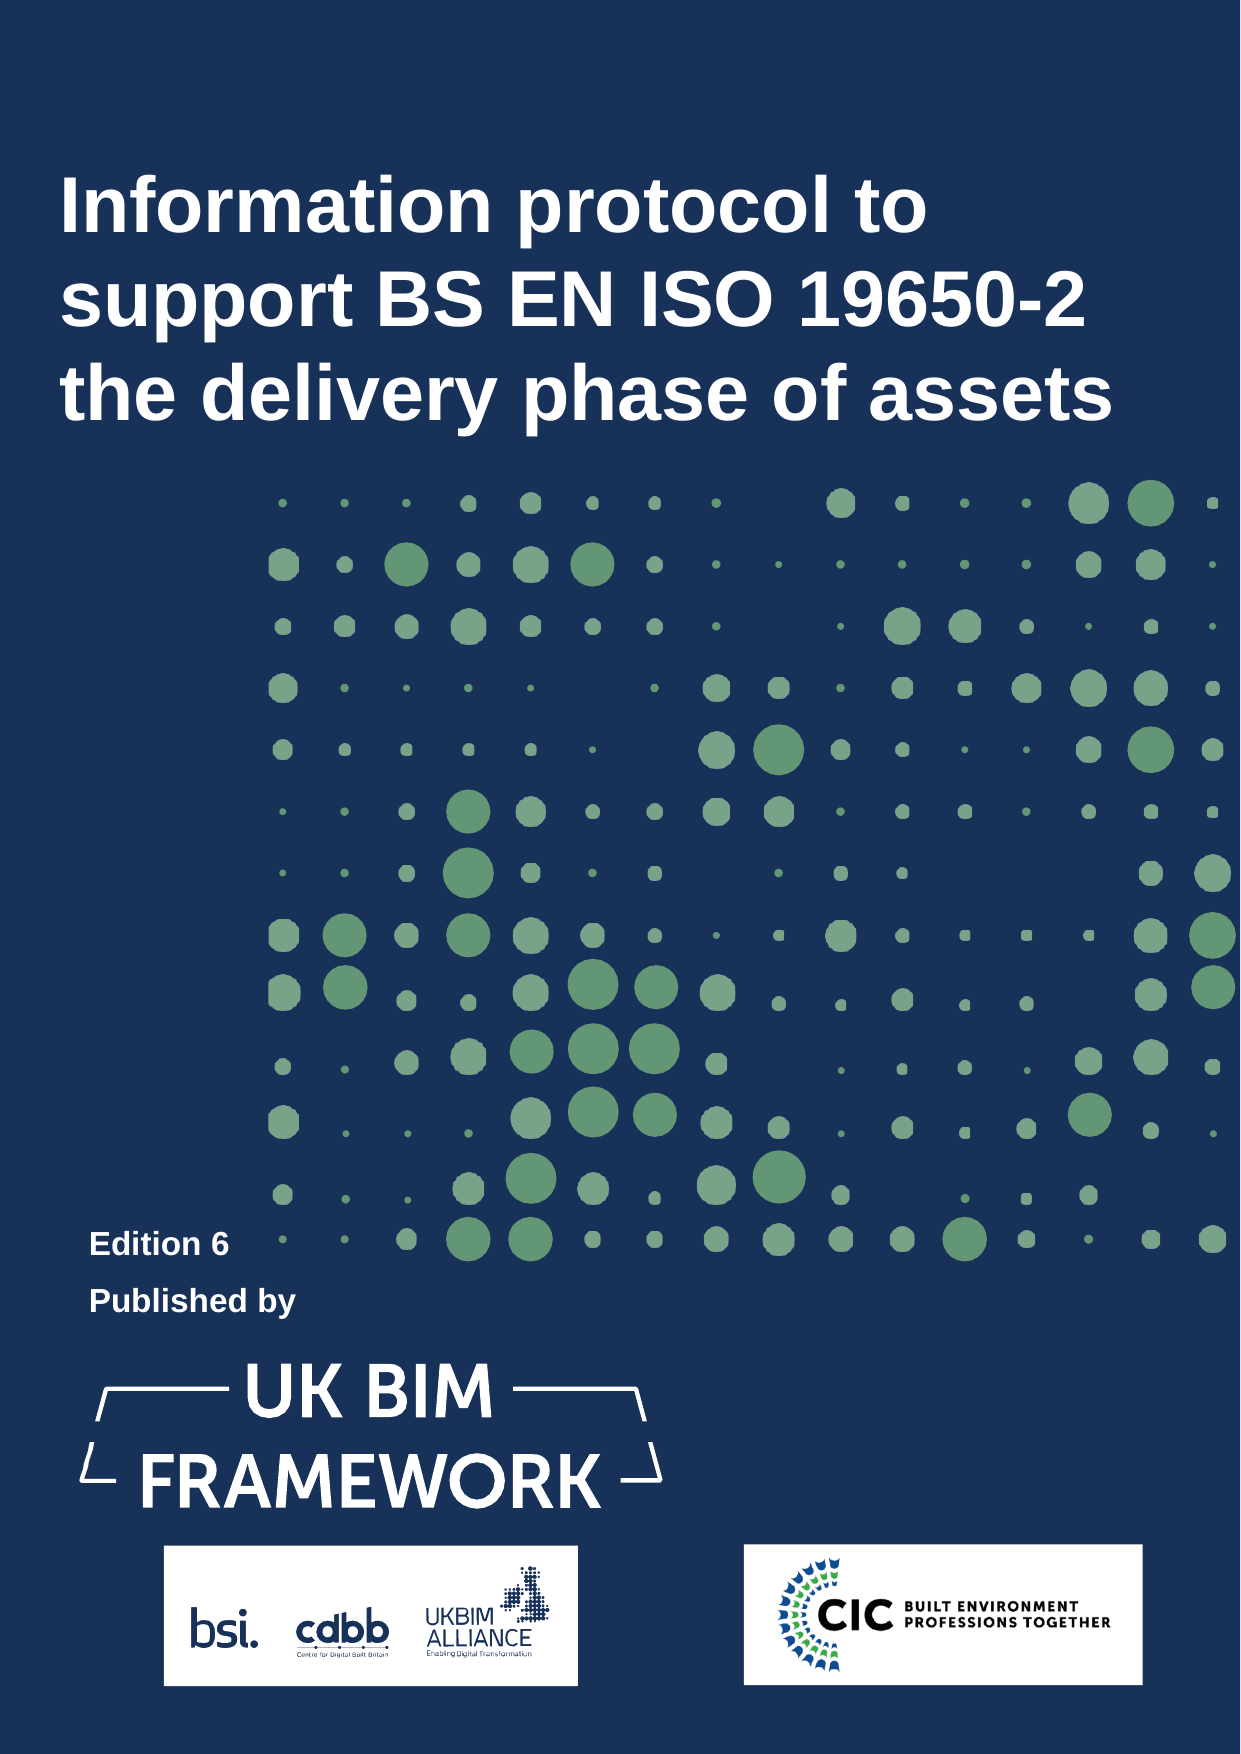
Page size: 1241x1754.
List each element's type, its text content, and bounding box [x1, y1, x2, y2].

picture [648, 496, 661, 510]
picture [646, 556, 663, 573]
picture [826, 488, 856, 518]
picture [957, 681, 973, 696]
picture [891, 1116, 914, 1139]
picture [1204, 1059, 1221, 1075]
picture [197, 1624, 210, 1643]
picture [895, 742, 910, 757]
picture [1141, 1230, 1160, 1249]
picture [510, 1097, 551, 1139]
picture [762, 1223, 795, 1256]
picture [524, 743, 537, 756]
picture [268, 548, 299, 581]
picture [452, 1172, 485, 1205]
picture [398, 865, 415, 882]
picture [831, 1185, 850, 1205]
picture [1079, 1185, 1098, 1205]
picture [1207, 806, 1219, 818]
picture [274, 618, 292, 635]
picture [1011, 673, 1042, 703]
picture [1135, 549, 1166, 580]
picture [268, 974, 301, 1011]
picture [1133, 1039, 1169, 1075]
picture [833, 866, 848, 881]
picture [889, 1226, 915, 1252]
picture [512, 546, 549, 583]
picture [957, 1060, 972, 1075]
picture [333, 615, 356, 637]
picture [648, 1191, 661, 1205]
picture [396, 990, 417, 1011]
picture [450, 1038, 487, 1075]
picture [586, 496, 599, 510]
picture [338, 743, 351, 756]
picture [268, 1105, 299, 1139]
picture [948, 609, 982, 643]
picture [763, 796, 794, 827]
picture [398, 803, 415, 820]
picture [515, 796, 546, 827]
picture [1142, 1122, 1159, 1139]
picture [1020, 1193, 1032, 1205]
picture [773, 930, 785, 941]
picture [1070, 669, 1107, 707]
picture [1134, 978, 1167, 1011]
picture [519, 615, 542, 637]
picture [698, 731, 735, 769]
picture [1017, 1230, 1035, 1248]
picture [767, 677, 790, 699]
picture [775, 1555, 1111, 1674]
picture [895, 928, 910, 943]
picture [462, 743, 475, 756]
picture [336, 556, 353, 573]
picture [767, 1116, 790, 1139]
picture [460, 495, 477, 512]
picture [400, 743, 413, 756]
picture [646, 618, 663, 635]
picture [512, 974, 549, 1011]
picture [1143, 619, 1159, 634]
title Information protocol to support BS EN ISO 19650-2 the delivery phase of assets [59, 159, 1116, 437]
picture [647, 866, 662, 881]
picture [771, 996, 786, 1011]
picture [896, 1063, 908, 1075]
picture [1133, 918, 1168, 953]
picture [705, 1053, 728, 1075]
picture [700, 1106, 733, 1139]
picture [1133, 670, 1168, 706]
picture [394, 1050, 419, 1075]
picture [891, 988, 914, 1011]
picture [1201, 738, 1224, 761]
picture [835, 999, 847, 1011]
picture [1083, 930, 1095, 941]
picture [1019, 996, 1034, 1011]
picture [268, 919, 300, 952]
picture [394, 614, 419, 639]
picture [272, 1184, 293, 1205]
picture [1198, 1225, 1227, 1253]
picture [268, 673, 298, 703]
picture [577, 1172, 609, 1205]
picture [896, 867, 908, 879]
picture [512, 917, 549, 954]
picture [584, 618, 601, 635]
picture [585, 804, 600, 819]
picture [883, 607, 921, 645]
picture [895, 804, 910, 819]
picture [519, 492, 542, 514]
picture [959, 1127, 971, 1139]
picture [828, 1226, 853, 1252]
picture [1194, 854, 1231, 892]
picture [1143, 804, 1159, 819]
picture [272, 739, 293, 760]
picture [1081, 804, 1096, 819]
picture [699, 974, 736, 1011]
picture [702, 674, 730, 702]
picture [520, 863, 541, 883]
picture [1207, 497, 1219, 509]
picture [394, 923, 419, 948]
picture [1019, 619, 1034, 634]
picture [1068, 482, 1109, 524]
picture [456, 552, 481, 577]
text Edition 6 Published by [88, 1223, 795, 1319]
picture [696, 1165, 736, 1205]
picture [274, 1058, 291, 1075]
picture [450, 608, 487, 645]
picture [830, 739, 851, 760]
picture [895, 496, 910, 511]
picture [1138, 861, 1163, 886]
picture [959, 930, 971, 941]
picture [959, 999, 971, 1011]
picture [646, 803, 663, 820]
picture [957, 804, 973, 819]
picture [580, 923, 605, 948]
picture [1075, 551, 1102, 578]
picture [702, 798, 730, 826]
picture [1021, 930, 1033, 941]
picture [1075, 736, 1102, 763]
picture [891, 677, 914, 699]
picture [1205, 681, 1220, 696]
picture [1074, 1047, 1103, 1075]
picture [1016, 1118, 1037, 1139]
picture [460, 994, 477, 1011]
picture [79, 1442, 117, 1483]
picture [647, 928, 662, 943]
picture [825, 920, 857, 952]
